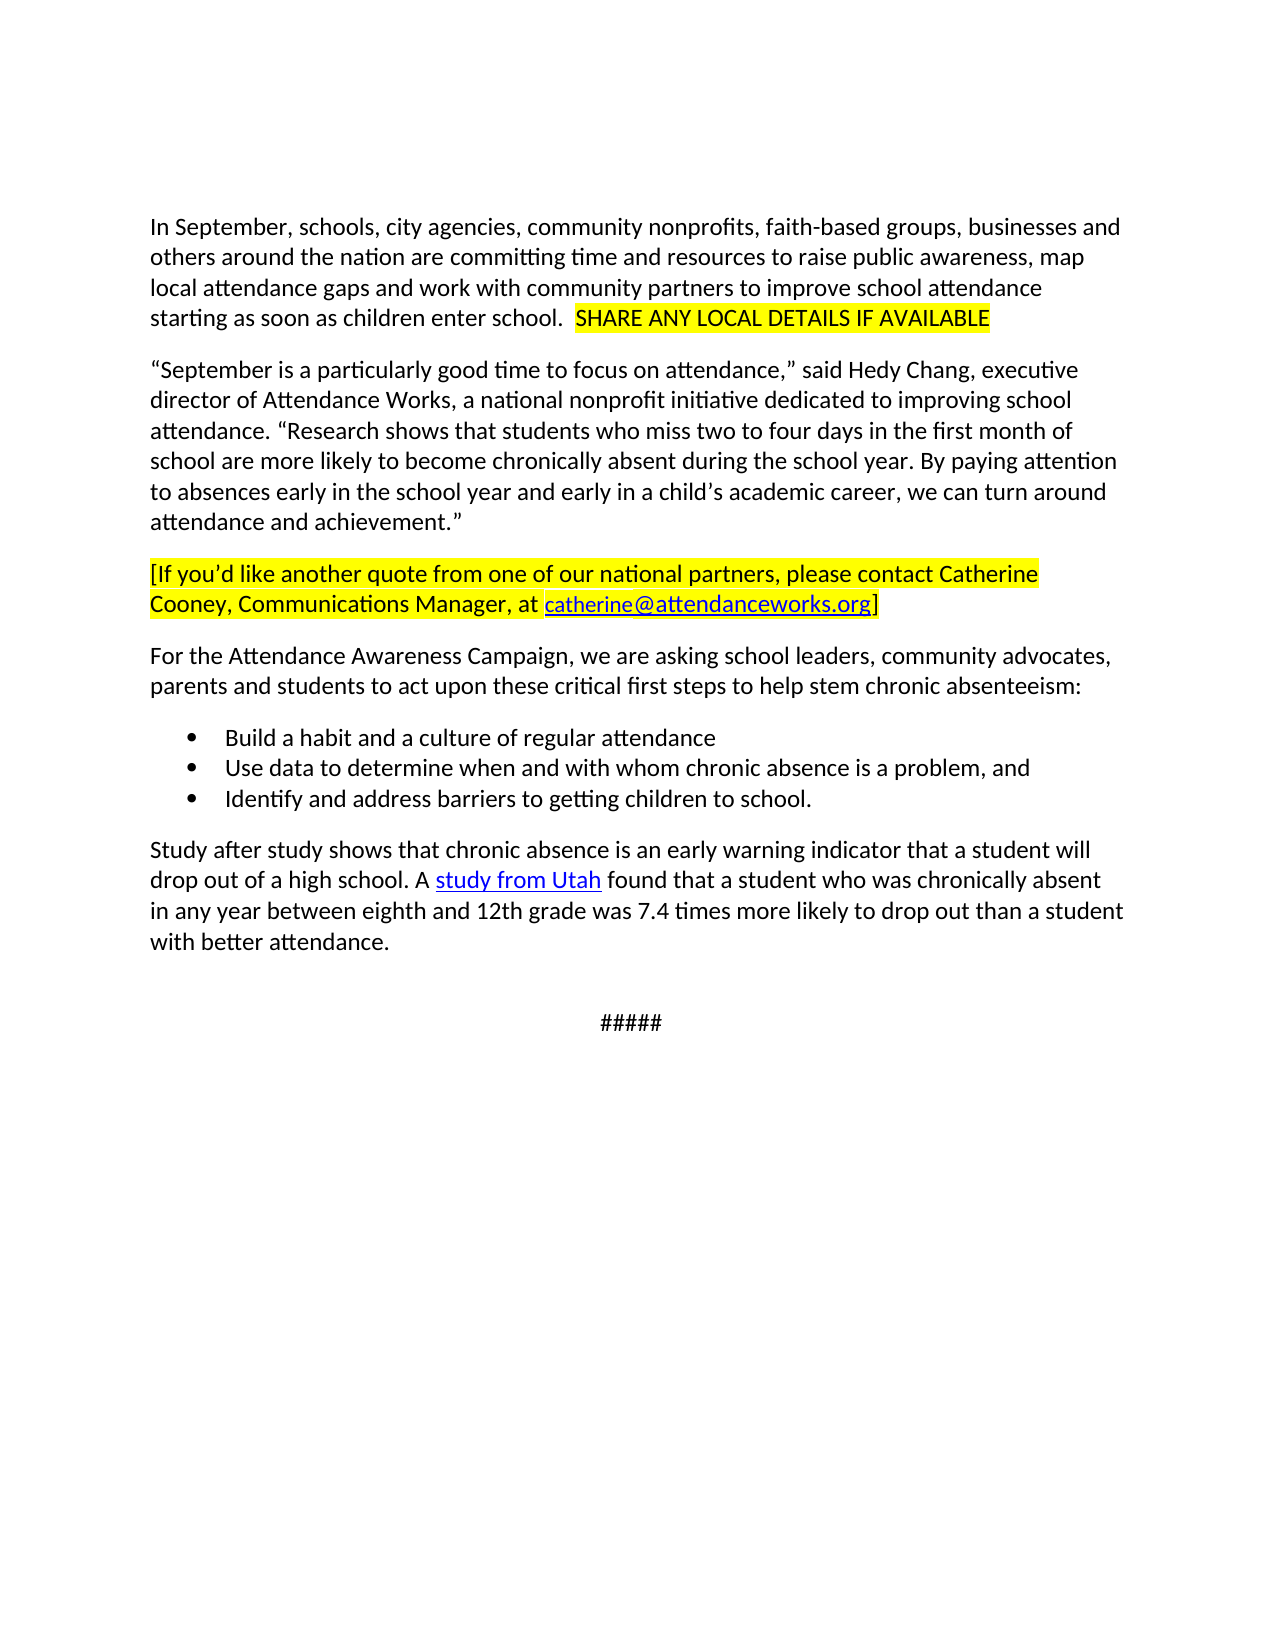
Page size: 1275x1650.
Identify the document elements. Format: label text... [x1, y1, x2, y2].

list Identify and address barriers to getting children to school. [187, 783, 1125, 813]
text Study after study shows that chronic absence is an early warning indicator that a student will drop out of a high school. A study from Utah found that a student who was chronically absent in any year between eighth and 12th grade was 7.4 times more likely to drop out than a student with better attendance. [150, 834, 1125, 956]
text For the Attendance Awareness Campaign, we are asking school leaders, community advocates, parents and students to act upon these critical first steps to help stem chronic absenteeism: [150, 640, 1125, 701]
list Use data to determine when and with whom chronic absence is a problem, and [187, 752, 1125, 783]
list Build a habit and a culture of regular attendance [187, 722, 1125, 752]
text [If you’d like another quote from one of our national partners, please contact Catherine Cooney, Communications Manager, at catherine@attendanceworks.org] [150, 558, 1125, 619]
text ##### [150, 1007, 1125, 1038]
text In September, schools, city agencies, community nonprofits, faith-based groups, businesses and others around the nation are committing time and resources to raise public awareness, map local attendance gaps and work with community partners to improve school attendance starting as soon as children enter school. SHARE ANY LOCAL DETAILS IF AVAILABLE [150, 150, 1125, 333]
text “September is a particularly good time to focus on attendance,” said Hedy Chang, executive director of Attendance Works, a national nonprofit initiative dedicated to improving school attendance. “Research shows that students who miss two to four days in the first month of school are more likely to become chronically absent during the school year. By paying attention to absences early in the school year and early in a child’s academic career, we can turn around attendance and achievement.” [150, 354, 1125, 537]
